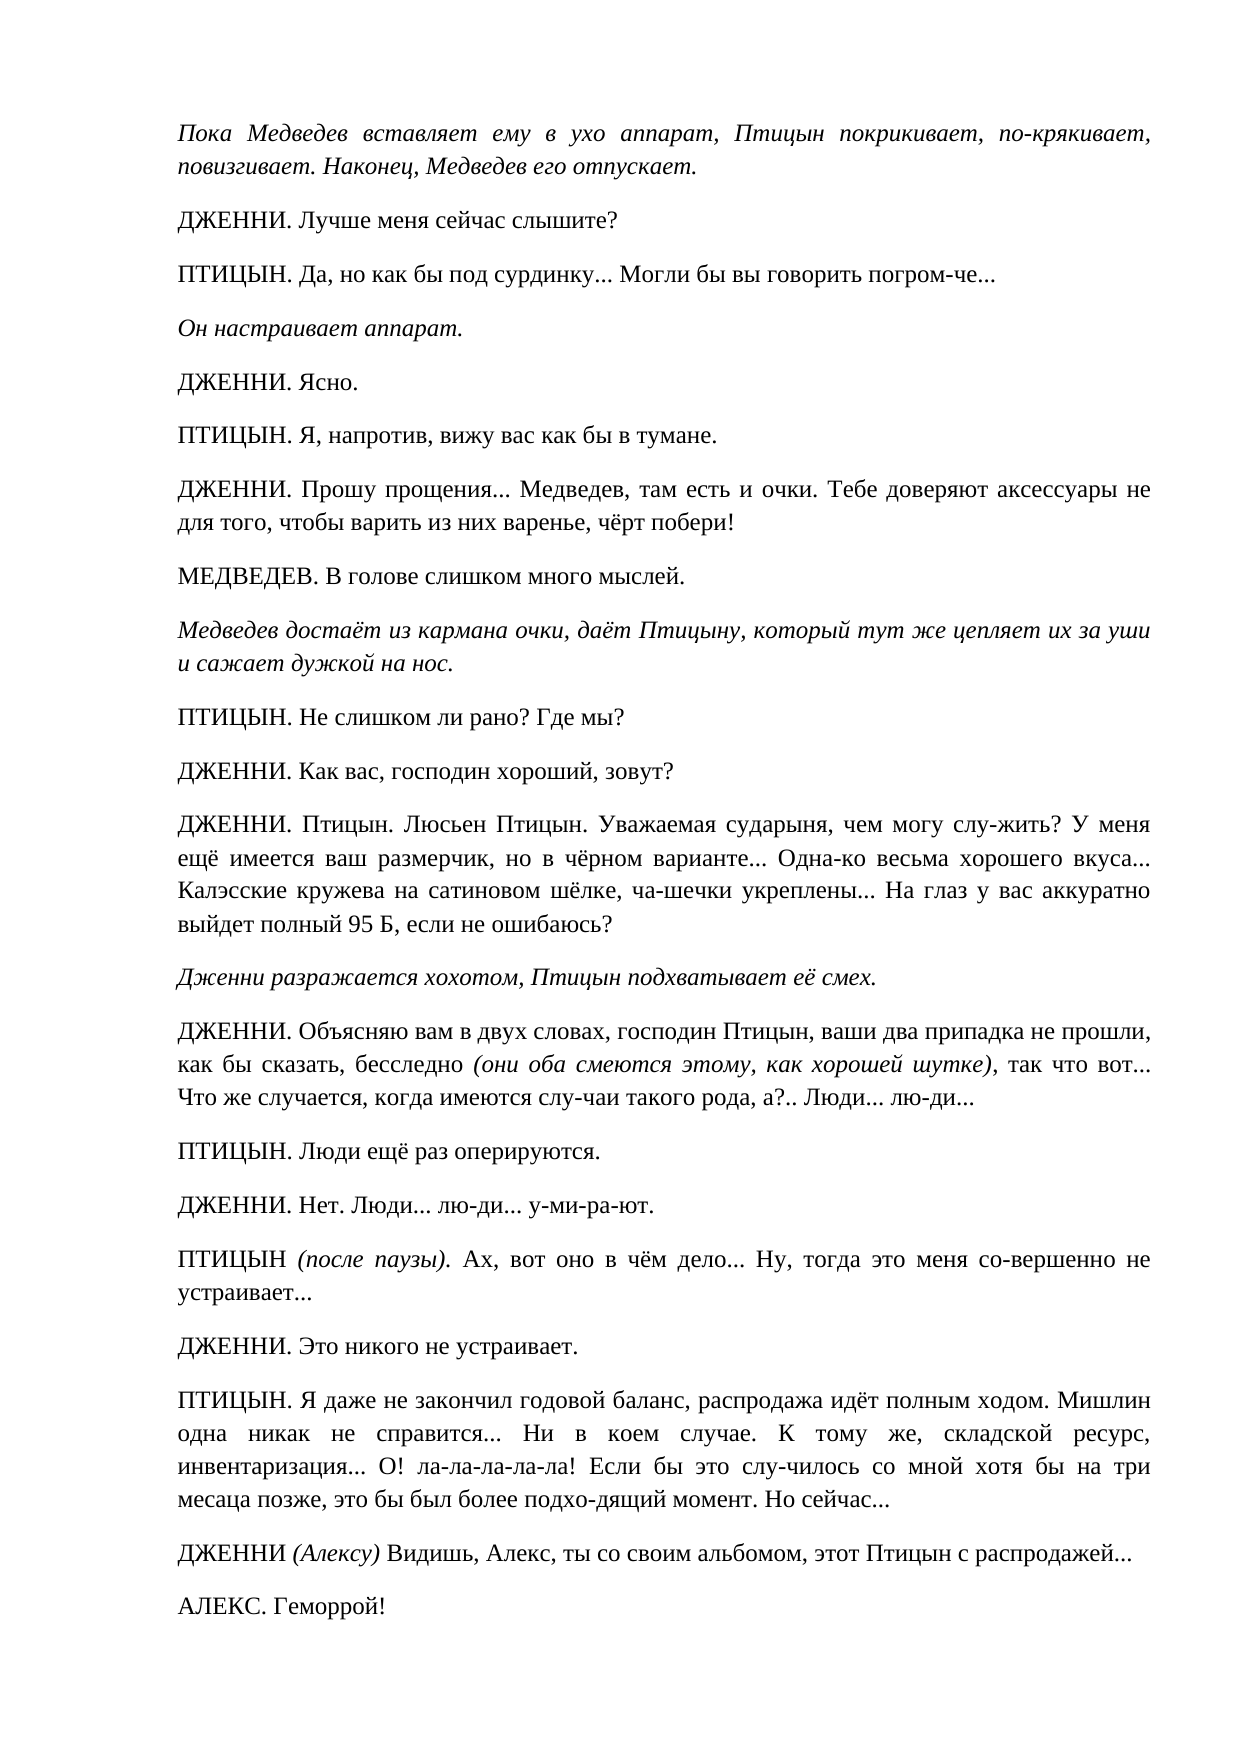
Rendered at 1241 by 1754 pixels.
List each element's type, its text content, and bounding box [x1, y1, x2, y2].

text АЛЕКС. Геморрой! [177, 1591, 1152, 1620]
text ДЖЕННИ. Лучше меня сейчас слышите? [177, 205, 1152, 234]
text ДЖЕННИ. Это никого не устраивает. [177, 1331, 1152, 1359]
text ПТИЦЫН. Люди ещё раз оперируются. [177, 1136, 1152, 1165]
text ПТИЦЫН. Да, но как бы под сурдинку... Могли бы вы говорить погром-че... [177, 259, 1152, 288]
text МЕДВЕДЕВ. В голове слишком много мыслей. [177, 561, 1152, 590]
text Медведев достаёт из кармана очки, даёт Птицыну, который тут же цепляет их за уши и сажает дужкой на нос. [177, 615, 1152, 677]
text ДЖЕННИ (Алексу) Видишь, Алекс, ты со своим альбомом, этот Птицын с распродажей... [177, 1538, 1152, 1566]
text ДЖЕННИ. Нет. Люди... лю-ди... у-ми-ра-ют. [177, 1190, 1152, 1219]
text ДЖЕННИ. Объясняю вам в двух словах, господин Птицын, ваши два припадка не прошли, как бы сказать, бесследно (они оба смеются этому, как хорошей шутке), так что вот... Что же случается, когда имеются слу-чаи такого рода, а?.. Люди... лю-ди... [177, 1016, 1152, 1111]
text ДЖЕННИ. Ясно. [177, 367, 1152, 395]
text ПТИЦЫН. Не слишком ли рано? Где мы? [177, 702, 1152, 731]
text ДЖЕННИ. Как вас, господин хороший, зовут? [177, 756, 1152, 784]
text ПТИЦЫН. Я, напротив, вижу вас как бы в тумане. [177, 420, 1152, 449]
text Пока Медведев вставляет ему в ухо аппарат, Птицын покрикивает, по-крякивает, повизгивает. Наконец, Медведев его отпускает. [177, 118, 1152, 180]
text ДЖЕННИ. Прошу прощения... Медведев, там есть и очки. Тебе доверяют аксессуары не для того, чтобы варить из них варенье, чёрт побери! [177, 474, 1152, 536]
text ДЖЕННИ. Птицын. Люсьен Птицын. Уважаемая сударыня, чем могу слу-жить? У меня ещё имеется ваш размерчик, но в чёрном варианте... Одна-ко весьма хорошего вкуса... Калэсские кружева на сатиновом шёлке, ча-шечки укреплены... На глаз у вас аккуратно выйдет полный 95 Б, если не ошибаюсь? [177, 809, 1152, 937]
text Он настраивает аппарат. [177, 313, 1152, 341]
text ПТИЦЫН. Я даже не закончил годовой баланс, распродажа идёт полным ходом. Мишлин одна никак не справится... Ни в коем случае. К тому же, складской ресурс, инвентаризация... О! ла-ла-ла-ла-ла! Если бы это слу-чилось со мной хотя бы на три месаца позже, это бы был более подхо-дящий момент. Но сейчас... [177, 1385, 1152, 1512]
text ПТИЦЫН (после паузы). Ах, вот оно в чём дело... Ну, тогда это меня со-вершенно не устраивает... [177, 1244, 1152, 1306]
text Дженни разражается хохотом, Птицын подхватывает её смех. [177, 962, 1152, 991]
